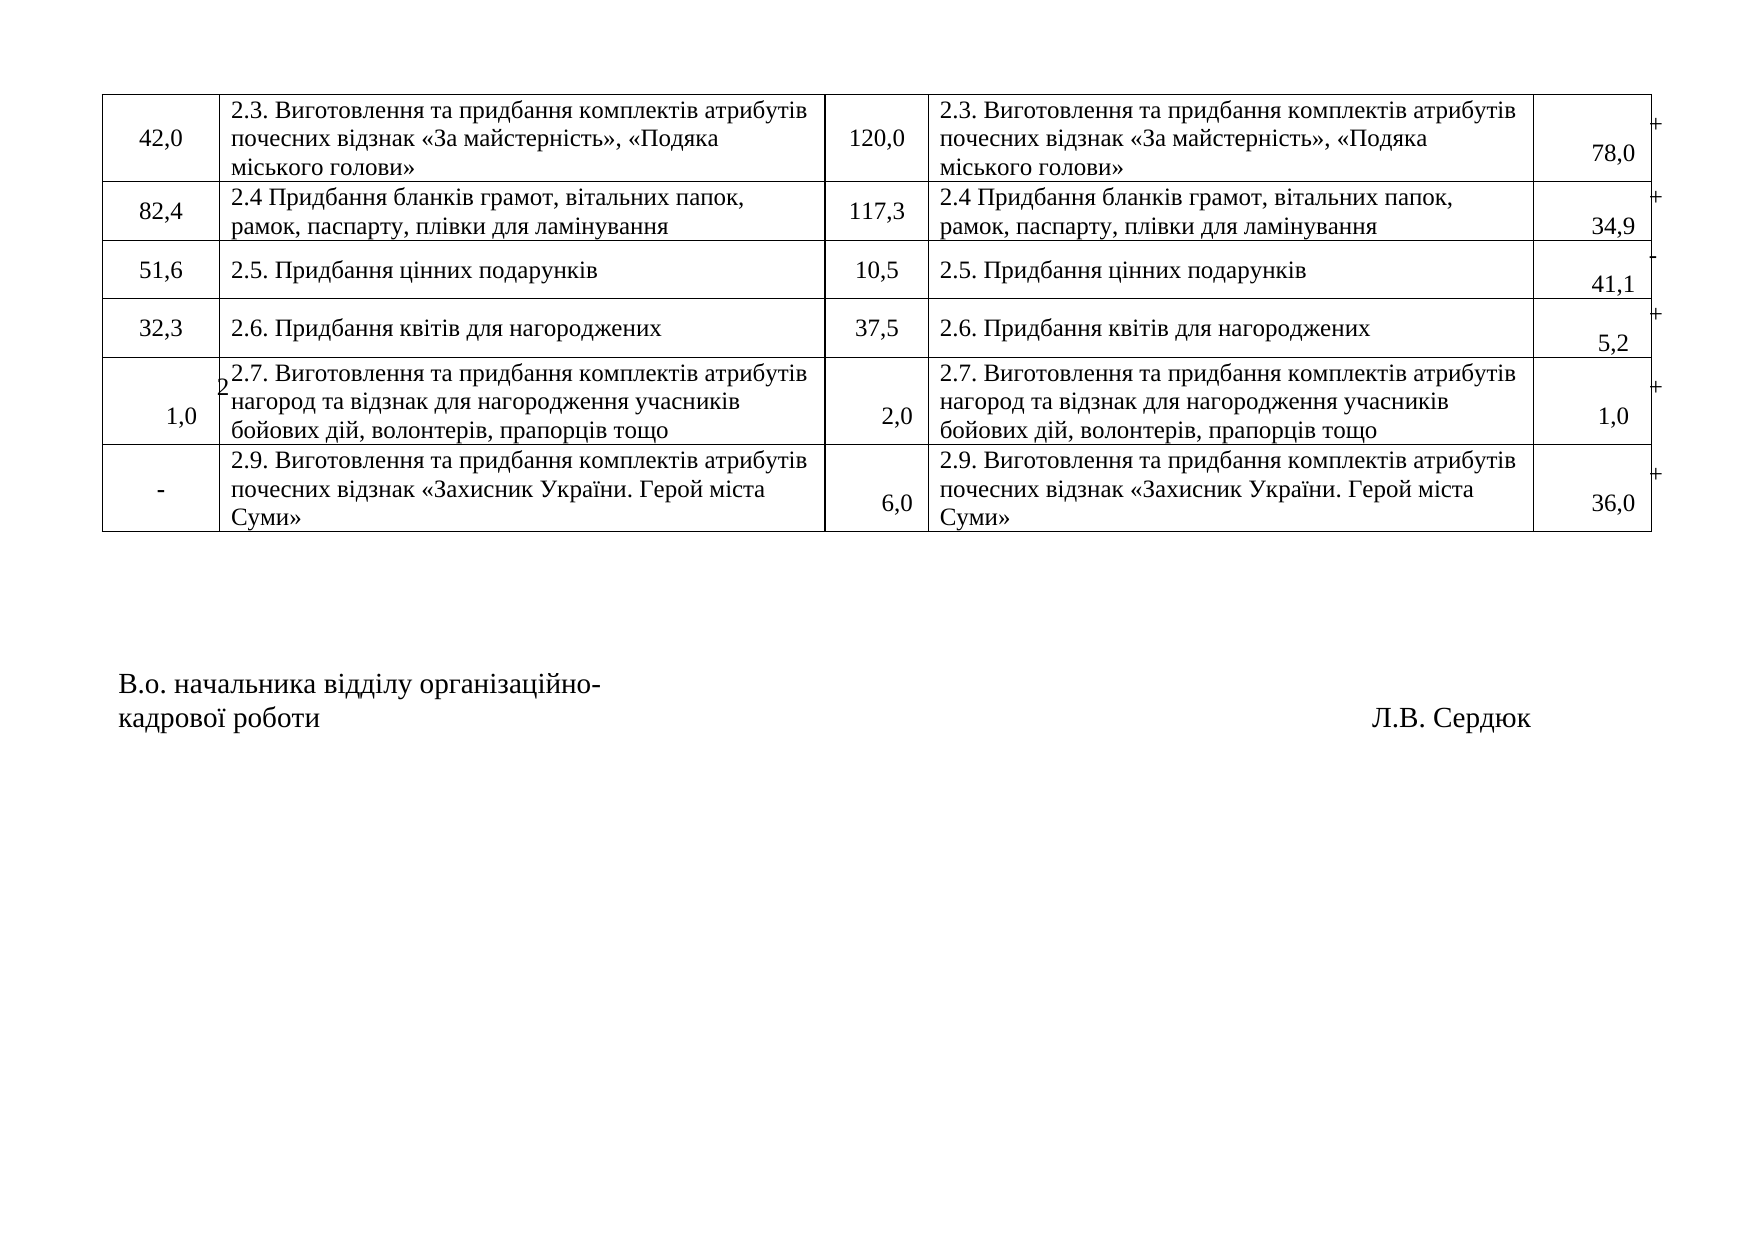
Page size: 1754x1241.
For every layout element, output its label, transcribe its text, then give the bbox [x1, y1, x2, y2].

table_cell 21,0 [103, 358, 219, 444]
table_cell 42,0 [103, 95, 219, 181]
table_cell - [103, 445, 219, 531]
text кадрової роботи Л.В. Сердюк [118, 700, 1636, 733]
table_cell -41,1 [1534, 241, 1651, 298]
table_cell 2.7. Виготовлення та придбання комплектів атрибутів нагород та відзнак для нагородження учасників бойових дій, волонтерів, прапорців тощо [929, 358, 1533, 444]
table_cell 117,3 [826, 182, 928, 239]
table_cell 120,0 [826, 95, 928, 181]
table_cell +34,9 [1534, 182, 1651, 239]
table_cell 37,5 [826, 299, 928, 357]
table_cell 2.9. Виготовлення та придбання комплектів атрибутів почесних відзнак «Захисник України. Герой міста Суми» [929, 445, 1533, 531]
table_cell 2.3. Виготовлення та придбання комплектів атрибутів почесних відзнак «За майстерність», «Подяка міського голови» [220, 95, 824, 181]
table_cell 10,5 [826, 241, 928, 298]
table_cell 2.6. Придбання квітів для нагороджених [220, 299, 824, 357]
table_cell 2.5. Придбання цінних подарунків [929, 241, 1533, 298]
table_cell 2.9. Виготовлення та придбання комплектів атрибутів почесних відзнак «Захисник України. Герой міста Суми» [220, 445, 824, 531]
table_cell 32,3 [103, 299, 219, 357]
table_cell 2.4 Придбання бланків грамот, вітальних папок, рамок, паспарту, плівки для ламінування [929, 182, 1533, 239]
table_cell 51,6 [103, 241, 219, 298]
text В.о. начальника відділу організаційно- [118, 666, 1636, 700]
table_cell 22,0 [826, 358, 928, 444]
table_cell +5,2 [1534, 299, 1651, 357]
table_cell 82,4 [103, 182, 219, 239]
table_cell +36,0 [1534, 445, 1651, 531]
table_cell 2.6. Придбання квітів для нагороджених [929, 299, 1533, 357]
table_cell 36,0 [826, 445, 928, 531]
table_cell 2.4 Придбання бланків грамот, вітальних папок, рамок, паспарту, плівки для ламінування [220, 182, 824, 239]
table_cell 2.3. Виготовлення та придбання комплектів атрибутів почесних відзнак «За майстерність», «Подяка міського голови» [929, 95, 1533, 181]
table_cell +78,0 [1534, 95, 1651, 181]
table_cell 2.5. Придбання цінних подарунків [220, 241, 824, 298]
table_cell 2.7. Виготовлення та придбання комплектів атрибутів нагород та відзнак для нагородження учасників бойових дій, волонтерів, прапорців тощо [220, 358, 824, 444]
table_cell +1,0 [1534, 358, 1651, 444]
